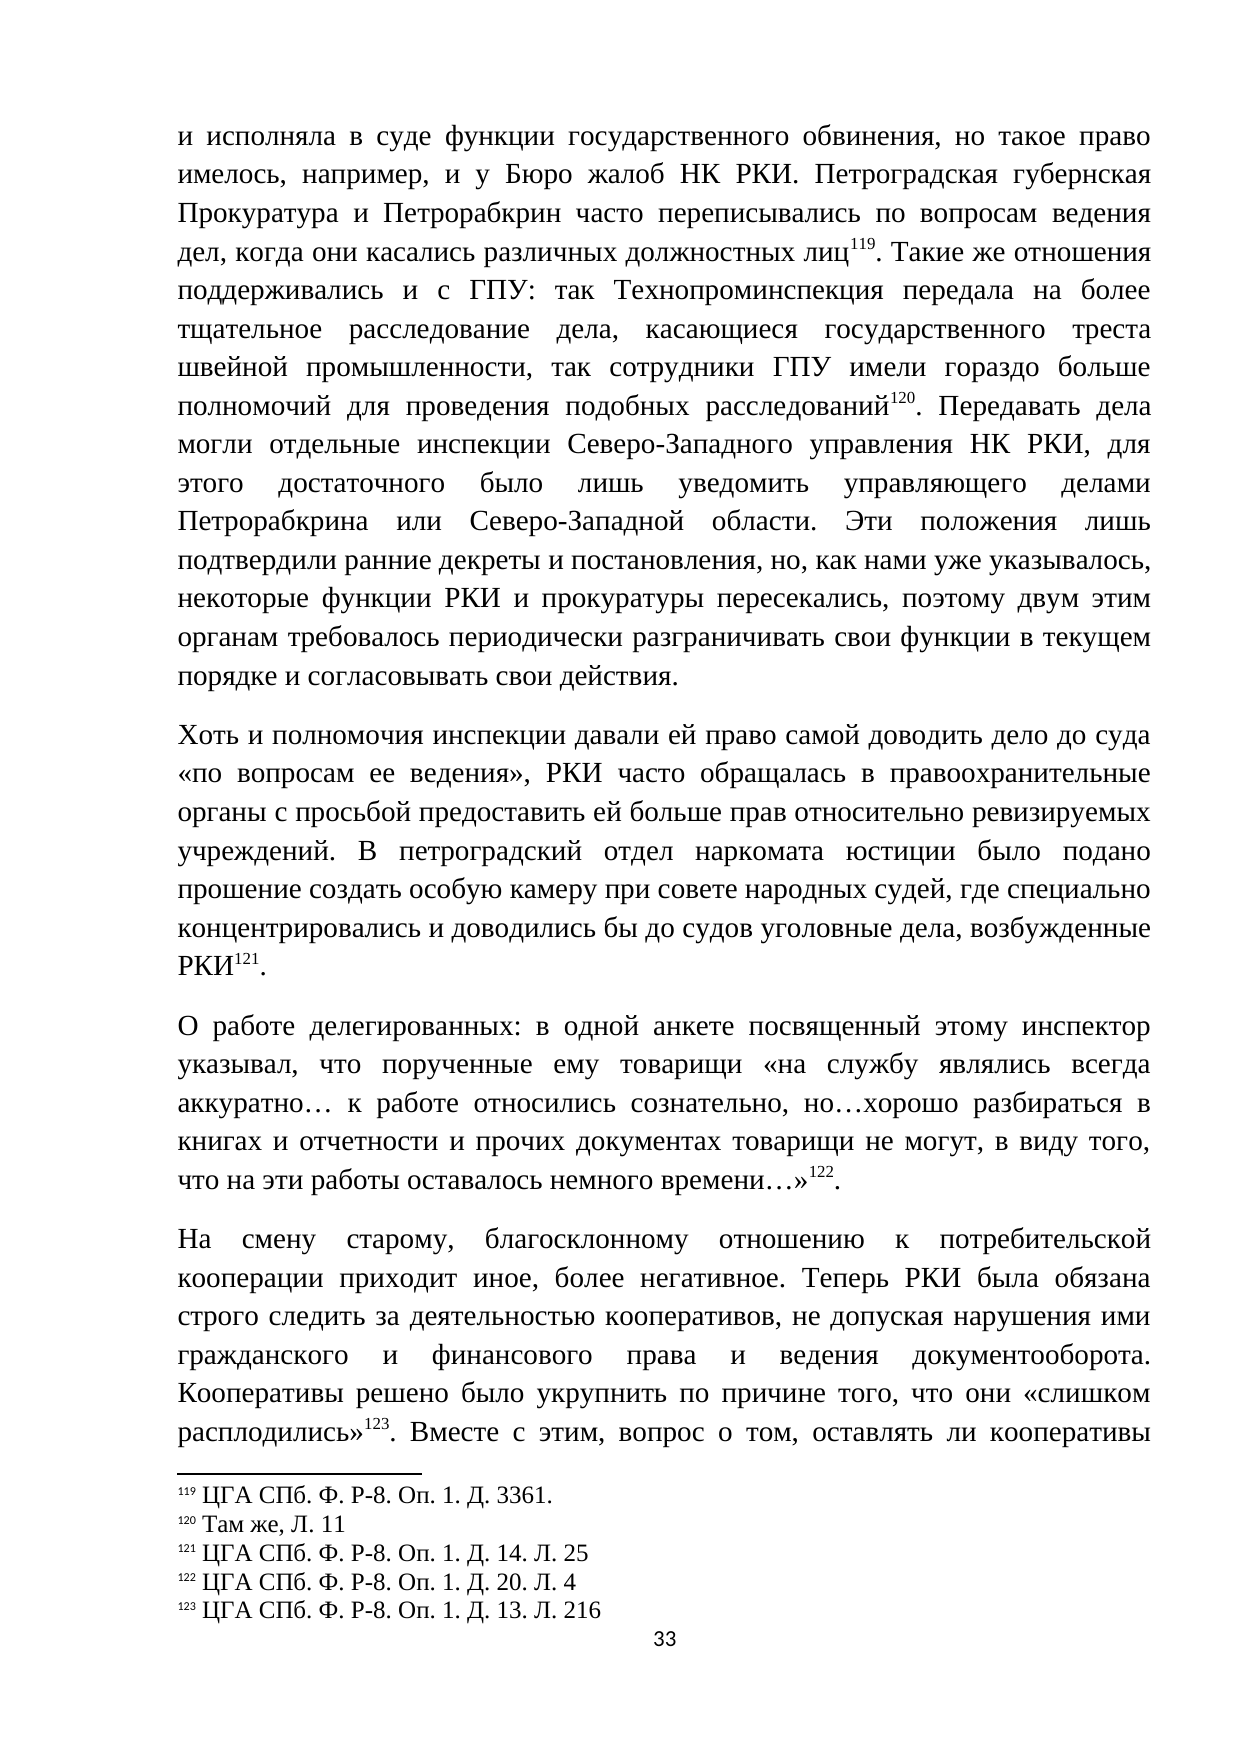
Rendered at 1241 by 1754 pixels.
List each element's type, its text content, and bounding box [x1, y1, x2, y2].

text Хоть и полномочия инспекции давали ей право самой доводить дело до суда «по вопросам ее ведения», РКИ часто обращалась в правоохранительные органы с просьбой предоставить ей больше прав относительно ревизируемых учреждений. В петроградский отдел наркомата юстиции было подано прошение создать особую камеру при совете народных судей, где специально концентрировались и доводились бы до судов уголовные дела, возбужденные РКИ. [177, 717, 1152, 982]
text О работе делегированных: в одной анкете посвященный этому инспектор указывал, что порученные ему товарищи «на службу являлись всегда аккуратно… к работе относились сознательно, но…хорошо разбираться в книгах и отчетности и прочих документах товарищи не могут, в виду того, что на эти работы оставалось немного времени…». [177, 1008, 1152, 1195]
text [177, 118, 1152, 691]
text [177, 1221, 1152, 1447]
